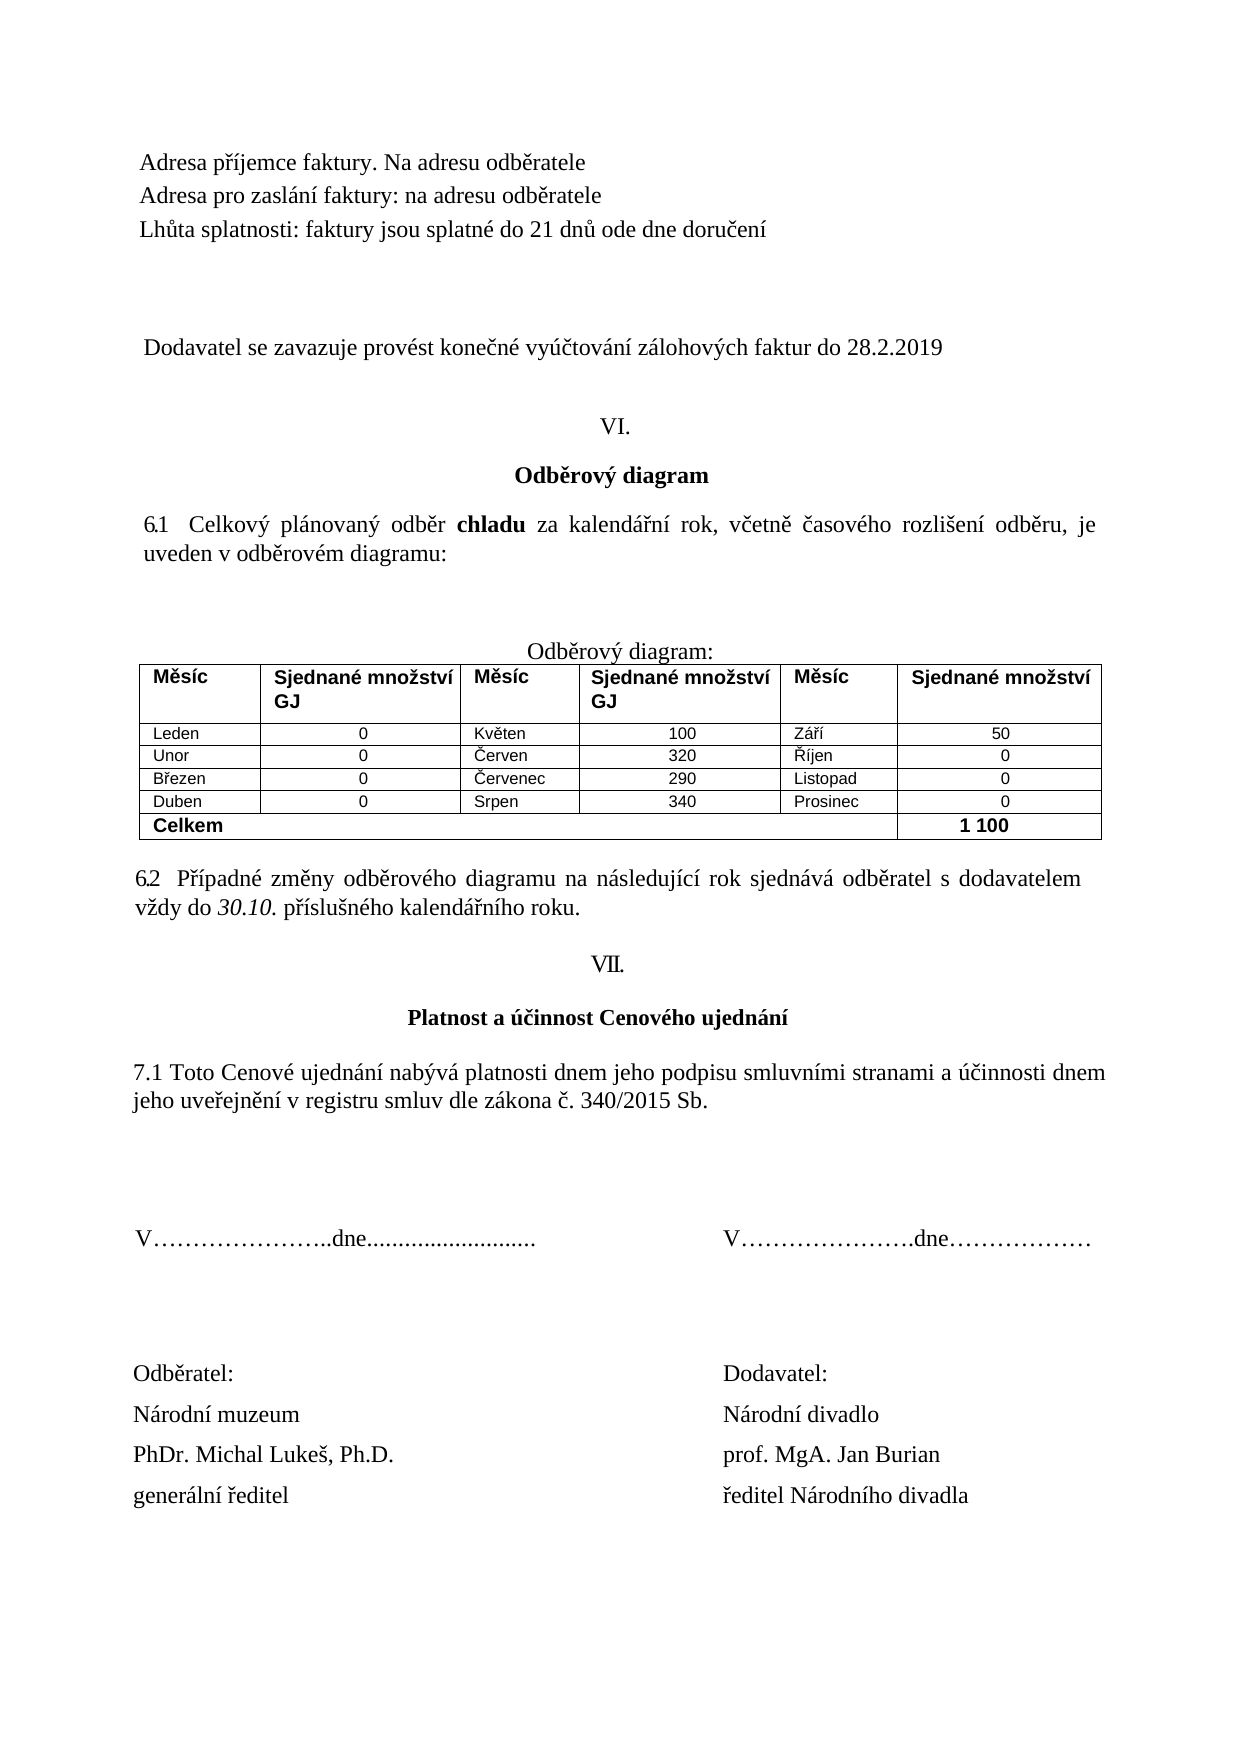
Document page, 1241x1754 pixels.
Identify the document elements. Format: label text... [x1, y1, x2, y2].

text Adresa příjemce faktury. Na adresu odběratele [139, 148, 1105, 176]
text VII. [135, 949, 1082, 978]
table_cell Březen [140, 769, 260, 790]
table_cell 320 [580, 746, 780, 767]
table_cell 290 [580, 769, 780, 790]
table_cell 340 [580, 791, 780, 813]
text Platnost a účinnost Cenového ujednání [133, 1007, 1107, 1031]
text Adresa pro zaslání faktury: na adresu odběratele [139, 181, 1105, 209]
table_header Měsíc [781, 665, 897, 722]
text Odběratel: Dodavatel: [133, 1349, 1107, 1389]
text Národní muzeum Národní divadlo [133, 1389, 1107, 1430]
table_cell Unor [140, 746, 260, 767]
text PhDr. Michal Lukeš, Ph.D. prof. MgA. Jan Burian [133, 1430, 1095, 1471]
table_header Sjednané množství GJ [580, 665, 780, 722]
text Odběrový diagram: [133, 640, 1107, 664]
text 7.1 Toto Cenové ujednání nabývá platnosti dnem jeho podpisu smluvními stranami a účinnosti dnem jeho uveřejnění v registru smluv dle zákona č. 340/2015 Sb. [133, 1058, 1107, 1113]
table_cell Prosinec [781, 791, 897, 813]
table_cell 0 [261, 791, 460, 813]
table_header Sjednané množství GJ [261, 665, 460, 722]
table_header Měsíc [461, 665, 579, 722]
table_cell Leden [140, 724, 260, 745]
table_cell 0 [898, 746, 1101, 767]
text Lhůta splatnosti: faktury jsou splatné do 21 dnů ode dne doručení [139, 215, 1105, 243]
table_cell 0 [261, 724, 460, 745]
table_cell Červen [461, 746, 579, 767]
table_cell Celkem [140, 814, 897, 839]
table_cell Červenec [461, 769, 579, 790]
table_cell 1 100 [898, 814, 1101, 839]
table_cell Listopad [781, 769, 897, 790]
table_header Sjednané množství [898, 665, 1101, 722]
text generální ředitel ředitel Národního divadla [133, 1471, 1095, 1511]
table_cell 0 [261, 769, 460, 790]
table_cell 0 [261, 746, 460, 767]
table_header Měsíc [140, 665, 260, 722]
table_cell Květen [461, 724, 579, 745]
table_cell 0 [898, 769, 1101, 790]
table_cell Duben [140, 791, 260, 813]
text 6.1 Celkový plánovaný odběr chladu za kalendářní rok, včetně časového rozlišení odběru, je uveden v odběrovém diagramu: [143, 509, 1097, 567]
text 6.2 Případné změny odběrového diagramu na následující rok sjednává odběratel s dodavatelem vždy do 30.10. příslušného kalendářního roku. [135, 864, 1082, 921]
text Dodavatel se zavazuje provést konečné vyúčtování zálohových faktur do 28.2.2019 [143, 332, 1097, 361]
text VI. [599, 415, 1107, 439]
table_cell 100 [580, 724, 780, 745]
table_cell 50 [898, 724, 1101, 745]
table_cell Říjen [781, 746, 897, 767]
table_cell Září [781, 724, 897, 745]
text Odběrový diagram [514, 464, 1107, 488]
text V…………………..dne V………………….dne……………… [135, 1227, 1107, 1251]
table_cell Srpen [461, 791, 579, 813]
table_cell 0 [898, 791, 1101, 813]
